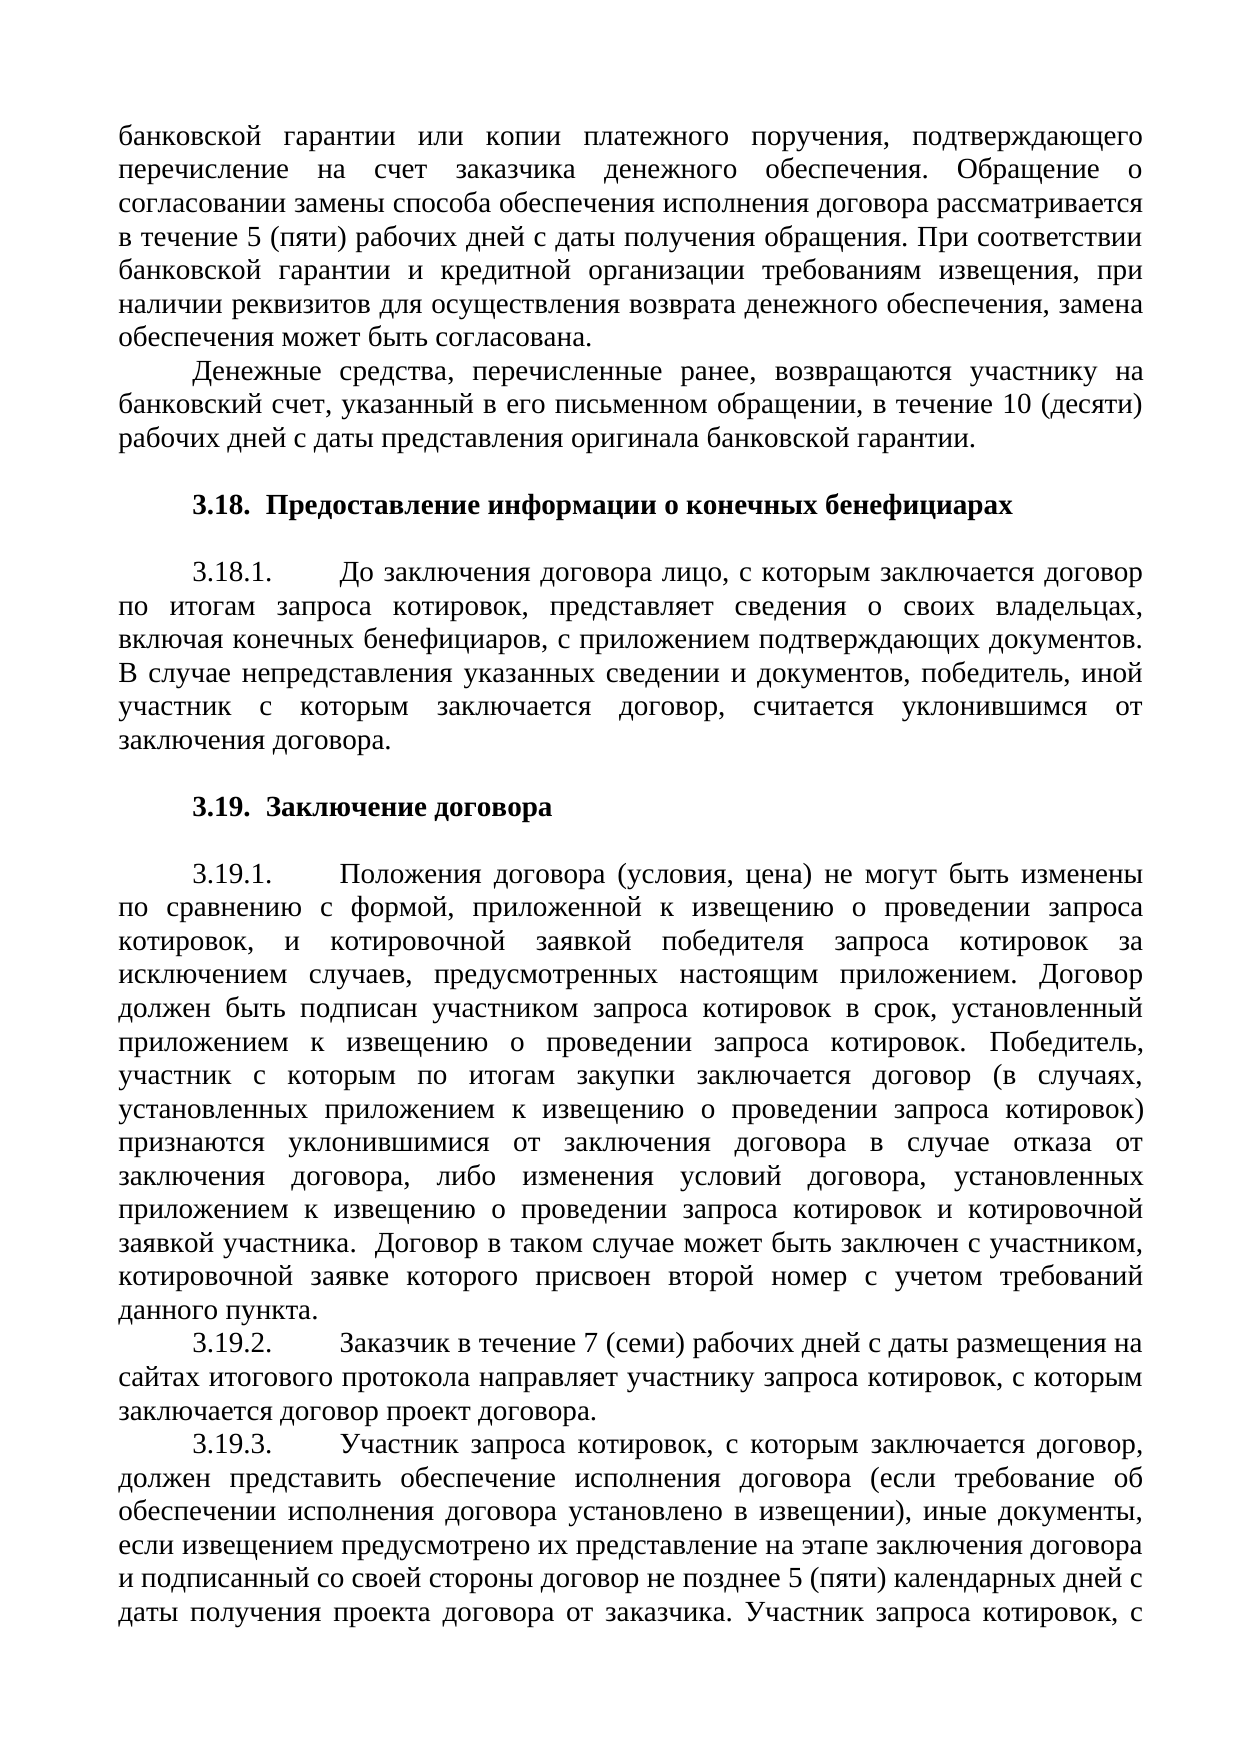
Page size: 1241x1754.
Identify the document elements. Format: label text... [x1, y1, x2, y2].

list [118, 1426, 1144, 1627]
subtitle Заключение договора [118, 789, 1144, 822]
subtitle Предоставление информации о конечных бенефициарах [118, 487, 1144, 521]
text Денежные средства, перечисленные ранее, возвращаются участнику на банковский счет, указанный в его письменном обращении, в течение 10 (десяти) рабочих дней с даты представления оригинала банковской гарантии. [118, 353, 1144, 453]
list До заключения договора лицо, с которым заключается договор по итогам запроса котировок, представляет сведения о своих владельцах, включая конечных бенефициаров, с приложением подтверждающих документов. В случае непредставления указанных сведении и документов, победитель, иной участник с которым заключается договор, считается уклонившимся от заключения договора. [118, 554, 1144, 755]
list Заказчик в течение 7 (семи) рабочих дней с даты размещения на сайтах итогового протокола направляет участнику запроса котировок, с которым заключается договор проект договора. [118, 1326, 1144, 1426]
list Положения договора (условия, цена) не могут быть изменены по сравнению с формой, приложенной к извещению о проведении запроса котировок, и котировочной заявкой победителя запроса котировок за исключением случаев, предусмотренных настоящим приложением. Договор должен быть подписан участником запроса котировок в срок, установленный приложением к извещению о проведении запроса котировок. Победитель, участник с которым по итогам закупки заключается договор (в случаях, установленных приложением к извещению о проведении запроса котировок) признаются уклонившимися от заключения договора в случае отказа от заключения договора, либо изменения условий договора, установленных приложением к извещению о проведении запроса котировок и котировочной заявкой участника. Договор в таком случае может быть заключен с участником, котировочной заявке которого присвоен второй номер с учетом требований данного пункта. [118, 856, 1144, 1326]
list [118, 118, 1144, 353]
